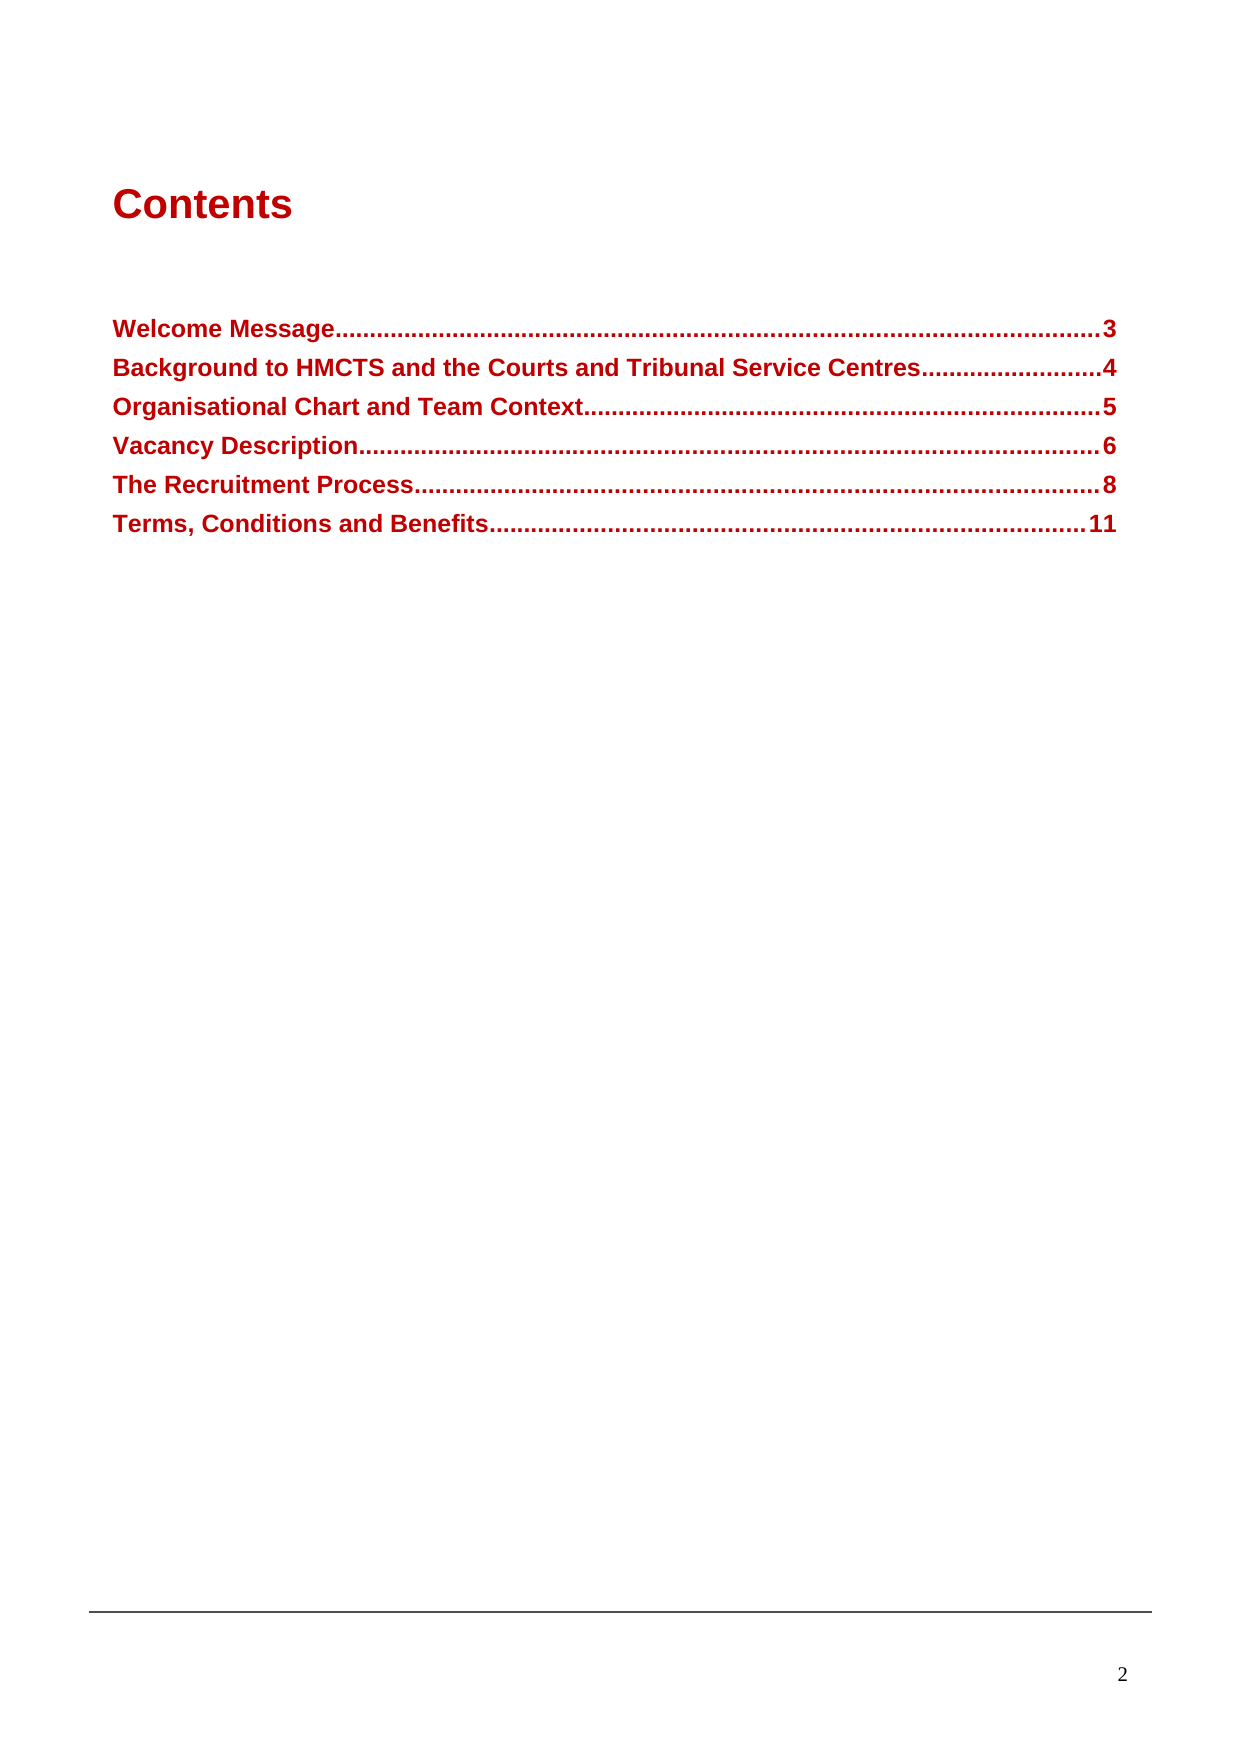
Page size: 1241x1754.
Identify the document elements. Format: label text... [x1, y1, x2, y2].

subtitle Contents [112, 179, 1128, 227]
